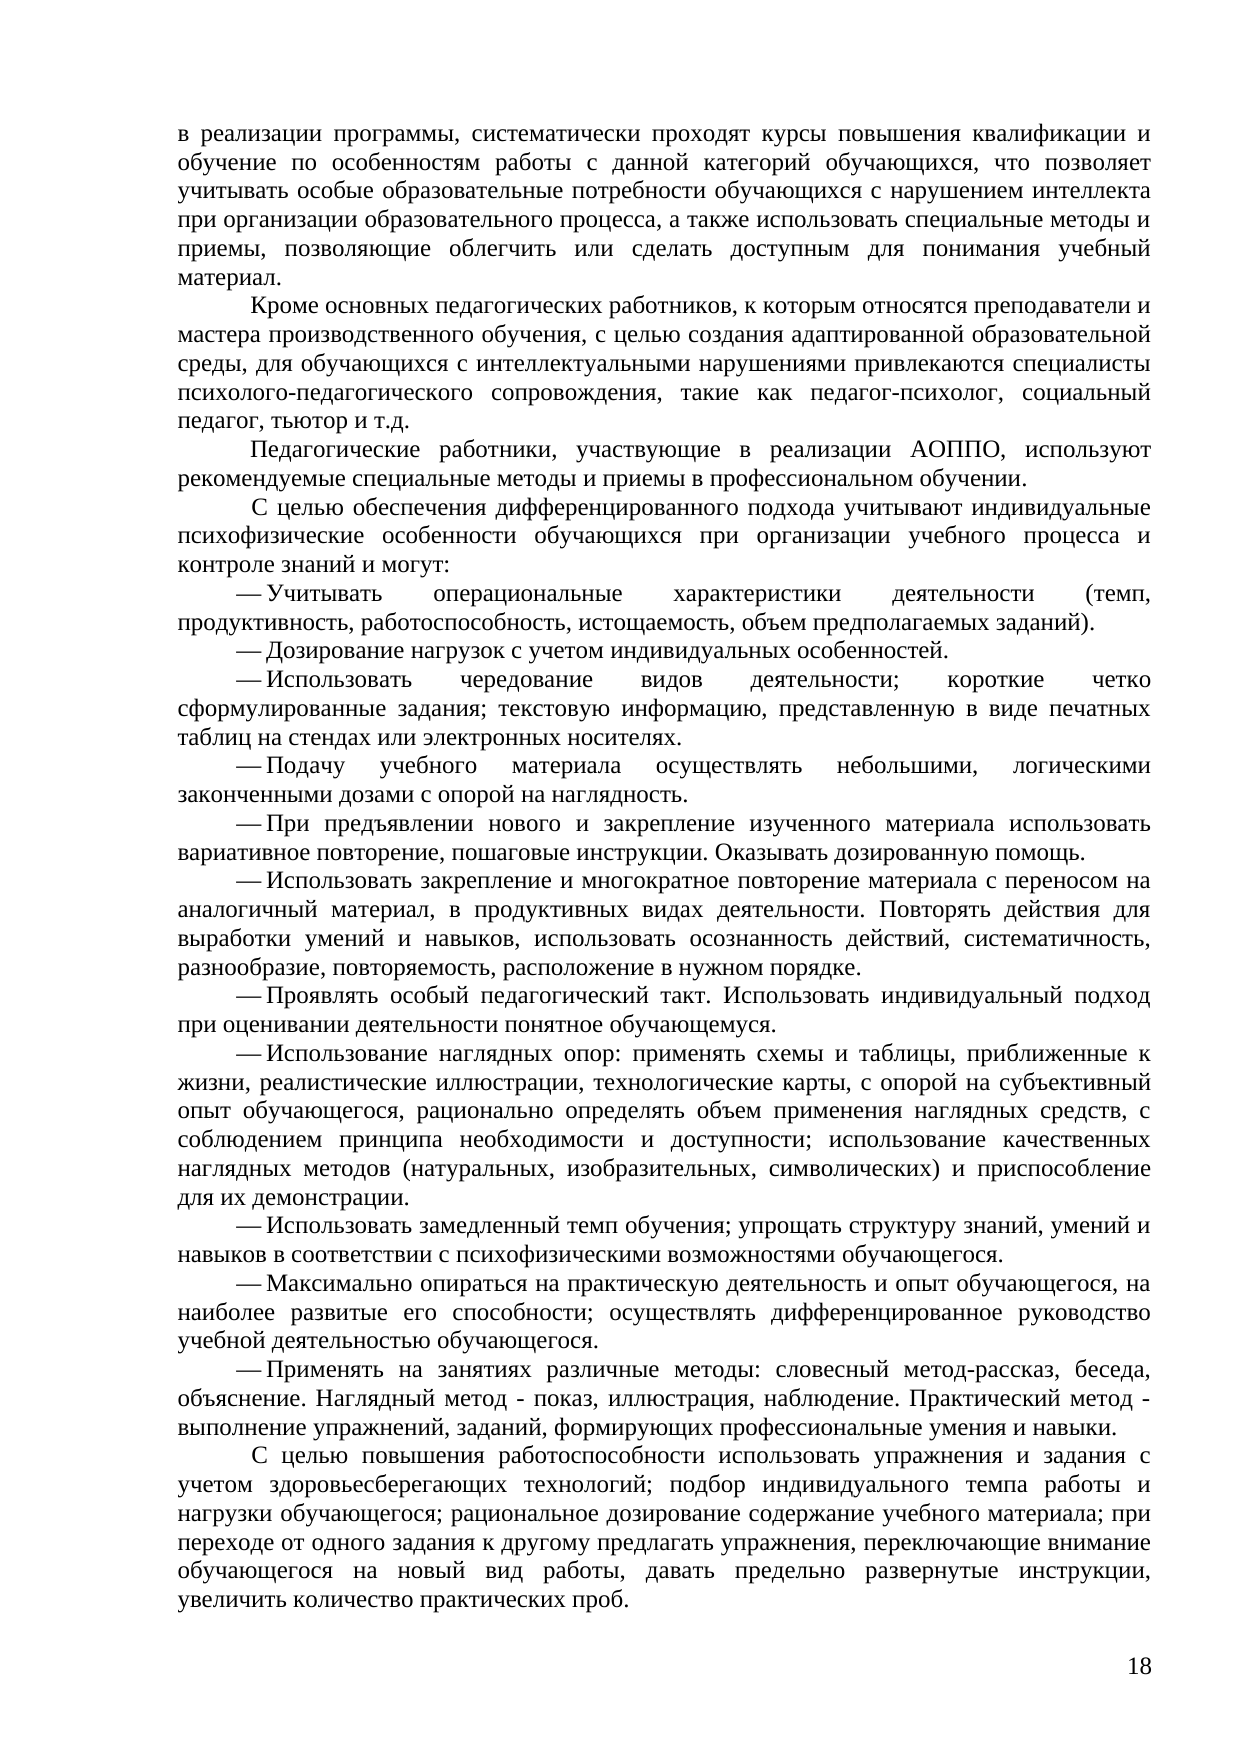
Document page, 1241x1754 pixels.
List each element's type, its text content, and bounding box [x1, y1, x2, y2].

text С целью повышения работоспособности использовать упражнения и задания с учетом здоровьесберегающих технологий; подбор индивидуального темпа работы и нагрузки обучающегося; рациональное дозирование содержание учебного материала; при переходе от одного задания к другому предлагать упражнения, переключающие внимание обучающегося на новый вид работы, давать предельно развернутые инструкции, увеличить количество практических проб. [177, 1441, 1152, 1613]
list Подачу учебного материала осуществлять небольшими, логическими законченными дозами с опорой на наглядность. [177, 751, 1152, 808]
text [177, 118, 1152, 291]
list Применять на занятиях различные методы: словесный метод-рассказ, беседа, объяснение. Наглядный метод - показ, иллюстрация, наблюдение. Практический метод - выполнение упражнений, заданий, формирующих профессиональные умения и навыки. [177, 1354, 1152, 1441]
list Использовать замедленный темп обучения; упрощать структуру знаний, умений и навыков в соответствии с психофизическими возможностями обучающегося. [177, 1211, 1152, 1268]
text С целью обеспечения дифференцированного подхода учитывают индивидуальные психофизические особенности обучающихся при организации учебного процесса и контроле знаний и могут: [177, 492, 1152, 578]
list Использовать закрепление и многократное повторение материала с переносом на аналогичный материал, в продуктивных видах деятельности. Повторять действия для выработки умений и навыков, использовать осознанность действий, систематичность, разнообразие, повторяемость, расположение в нужном порядке. [177, 866, 1152, 981]
list Максимально опираться на практическую деятельность и опыт обучающегося, на наиболее развитые его способности; осуществлять дифференцированное руководство учебной деятельностью обучающегося. [177, 1268, 1152, 1354]
list Использовать чередование видов деятельности; короткие четко сформулированные задания; текстовую информацию, представленную в виде печатных таблиц на стендах или электронных носителях. [177, 664, 1152, 751]
list Дозирование нагрузок с учетом индивидуальных особенностей. [177, 636, 1152, 664]
list Использование наглядных опор: применять схемы и таблицы, приближенные к жизни, реалистические иллюстрации, технологические карты, с опорой на субъективный опыт обучающегося, рационально определять объем применения наглядных средств, с соблюдением принципа необходимости и доступности; использование качественных наглядных методов (натуральных, изобразительных, символических) и приспособление для их демонстрации. [177, 1038, 1152, 1211]
list Проявлять особый педагогический такт. Использовать индивидуальный подход при оценивании деятельности понятное обучающемуся. [177, 981, 1152, 1038]
text Педагогические работники, участвующие в реализации АОППО, используют рекомендуемые специальные методы и приемы в профессиональном обучении. [177, 434, 1152, 492]
text Кроме основных педагогических работников, к которым относятся преподаватели и мастера производственного обучения, с целью создания адаптированной образовательной среды, для обучающихся с интеллектуальными нарушениями привлекаются специалисты психолого-педагогического сопровождения, такие как педагог-психолог, социальный педагог, тьютор и т.д. [177, 291, 1152, 434]
list При предъявлении нового и закрепление изученного материала использовать вариативное повторение, пошаговые инструкции. Оказывать дозированную помощь. [177, 808, 1152, 866]
list Учитывать операциональные характеристики деятельности (темп, продуктивность, работоспособность, истощаемость, объем предполагаемых заданий). [177, 578, 1152, 636]
